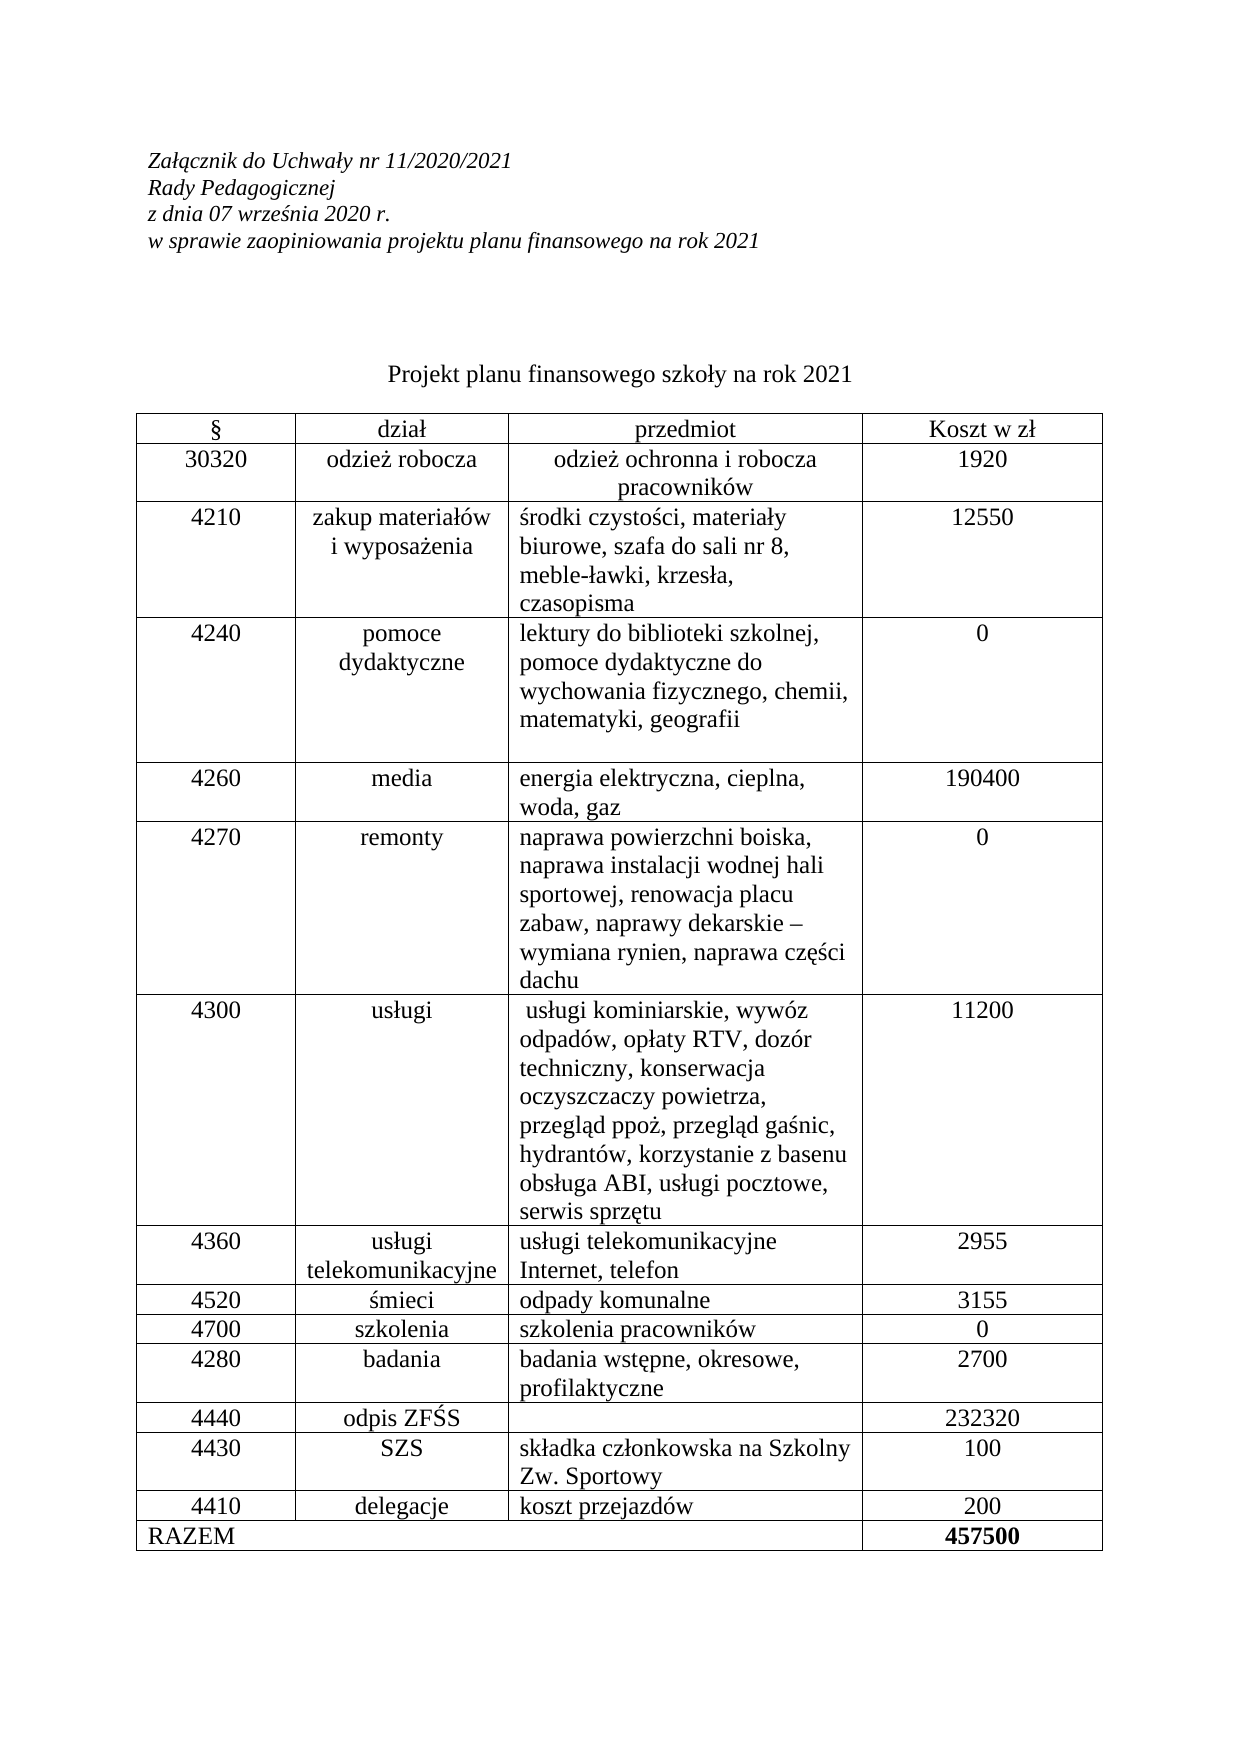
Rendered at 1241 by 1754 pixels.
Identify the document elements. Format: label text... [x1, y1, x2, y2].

table_cell szkolenia pracowników [509, 1315, 862, 1343]
table_cell 4700 [137, 1315, 295, 1343]
table_cell 0 [863, 822, 1102, 994]
table_header dział [296, 414, 508, 443]
table_cell śmieci [296, 1285, 508, 1313]
table_cell badania [296, 1344, 508, 1402]
text z dnia 07 września 2020 r. [148, 200, 1093, 227]
table_cell zakup materiałów i wyposażenia [296, 502, 508, 617]
table_cell 4260 [137, 763, 295, 821]
table_cell odzież robocza [296, 444, 508, 501]
table_cell 4300 [137, 995, 295, 1225]
table_cell remonty [296, 822, 508, 994]
table_cell pomoce dydaktyczne [296, 618, 508, 762]
table_cell szkolenia [296, 1315, 508, 1343]
table_cell lektury do biblioteki szkolnej, pomoce dydaktyczne do wychowania fizycznego, chemii, matematyki, geografii [509, 618, 862, 762]
table_cell energia elektryczna, cieplna, woda, gaz [509, 763, 862, 821]
table_cell [509, 1403, 862, 1432]
table_cell odpady komunalne [509, 1285, 862, 1313]
table_cell koszt przejazdów [509, 1491, 862, 1520]
table_cell 100 [863, 1433, 1102, 1490]
table_cell 30320 [137, 444, 295, 501]
table_cell 3155 [863, 1285, 1102, 1313]
table_header § [137, 414, 295, 443]
table_cell odpis ZFŚS [296, 1403, 508, 1432]
table_cell 4360 [137, 1226, 295, 1284]
text Projekt planu finansowego szkoły na rok 2021 [148, 359, 1093, 388]
table_cell 11200 [863, 995, 1102, 1225]
table_cell usługi telekomunikacyjne Internet, telefon [509, 1226, 862, 1284]
table_cell 4440 [137, 1403, 295, 1432]
table_cell media [296, 763, 508, 821]
table_cell środki czystości, materiały biurowe, szafa do sali nr 8, meble-ławki, krzesła, czasopisma [509, 502, 862, 617]
table_cell usługi [296, 995, 508, 1225]
table_cell 4270 [137, 822, 295, 994]
table_cell 1920 [863, 444, 1102, 501]
table_cell badania wstępne, okresowe, profilaktyczne [509, 1344, 862, 1402]
table_cell 2700 [863, 1344, 1102, 1402]
table_header przedmiot [509, 414, 862, 443]
table_cell odzież ochronna i robocza pracowników [509, 444, 862, 501]
table_cell 4210 [137, 502, 295, 617]
table_cell delegacje [296, 1491, 508, 1520]
text Rady Pedagogicznej [148, 174, 1093, 200]
table_cell 0 [863, 618, 1102, 762]
table_cell usługi telekomunikacyjne [296, 1226, 508, 1284]
text Załącznik do Uchwały nr 11/2020/2021 [148, 148, 1093, 174]
table_cell 2955 [863, 1226, 1102, 1284]
table_cell 4520 [137, 1285, 295, 1313]
table_cell naprawa powierzchni boiska, naprawa instalacji wodnej hali sportowej, renowacja placu zabaw, naprawy dekarskie – wymiana rynien, naprawa części dachu [509, 822, 862, 994]
table_cell 190400 [863, 763, 1102, 821]
text w sprawie zaopiniowania projektu planu finansowego na rok 2021 [148, 227, 1093, 253]
table_cell 4240 [137, 618, 295, 762]
table_cell 200 [863, 1491, 1102, 1520]
table_cell 4410 [137, 1491, 295, 1520]
table_cell 12550 [863, 502, 1102, 617]
table_cell 4280 [137, 1344, 295, 1402]
table_cell 457500 [863, 1521, 1102, 1550]
table_cell 232320 [863, 1403, 1102, 1432]
table_cell SZS [296, 1433, 508, 1490]
table_cell 0 [863, 1315, 1102, 1343]
table_header Koszt w zł [863, 414, 1102, 443]
table_cell 4430 [137, 1433, 295, 1490]
table_cell usługi kominiarskie, wywóz odpadów, opłaty RTV, dozór techniczny, konserwacja oczyszczaczy powietrza, przegląd ppoż, przegląd gaśnic, hydrantów, korzystanie z basenu obsługa ABI, usługi pocztowe, serwis sprzętu [509, 995, 862, 1225]
table_cell składka członkowska na Szkolny Zw. Sportowy [509, 1433, 862, 1490]
table_cell RAZEM [137, 1521, 862, 1550]
